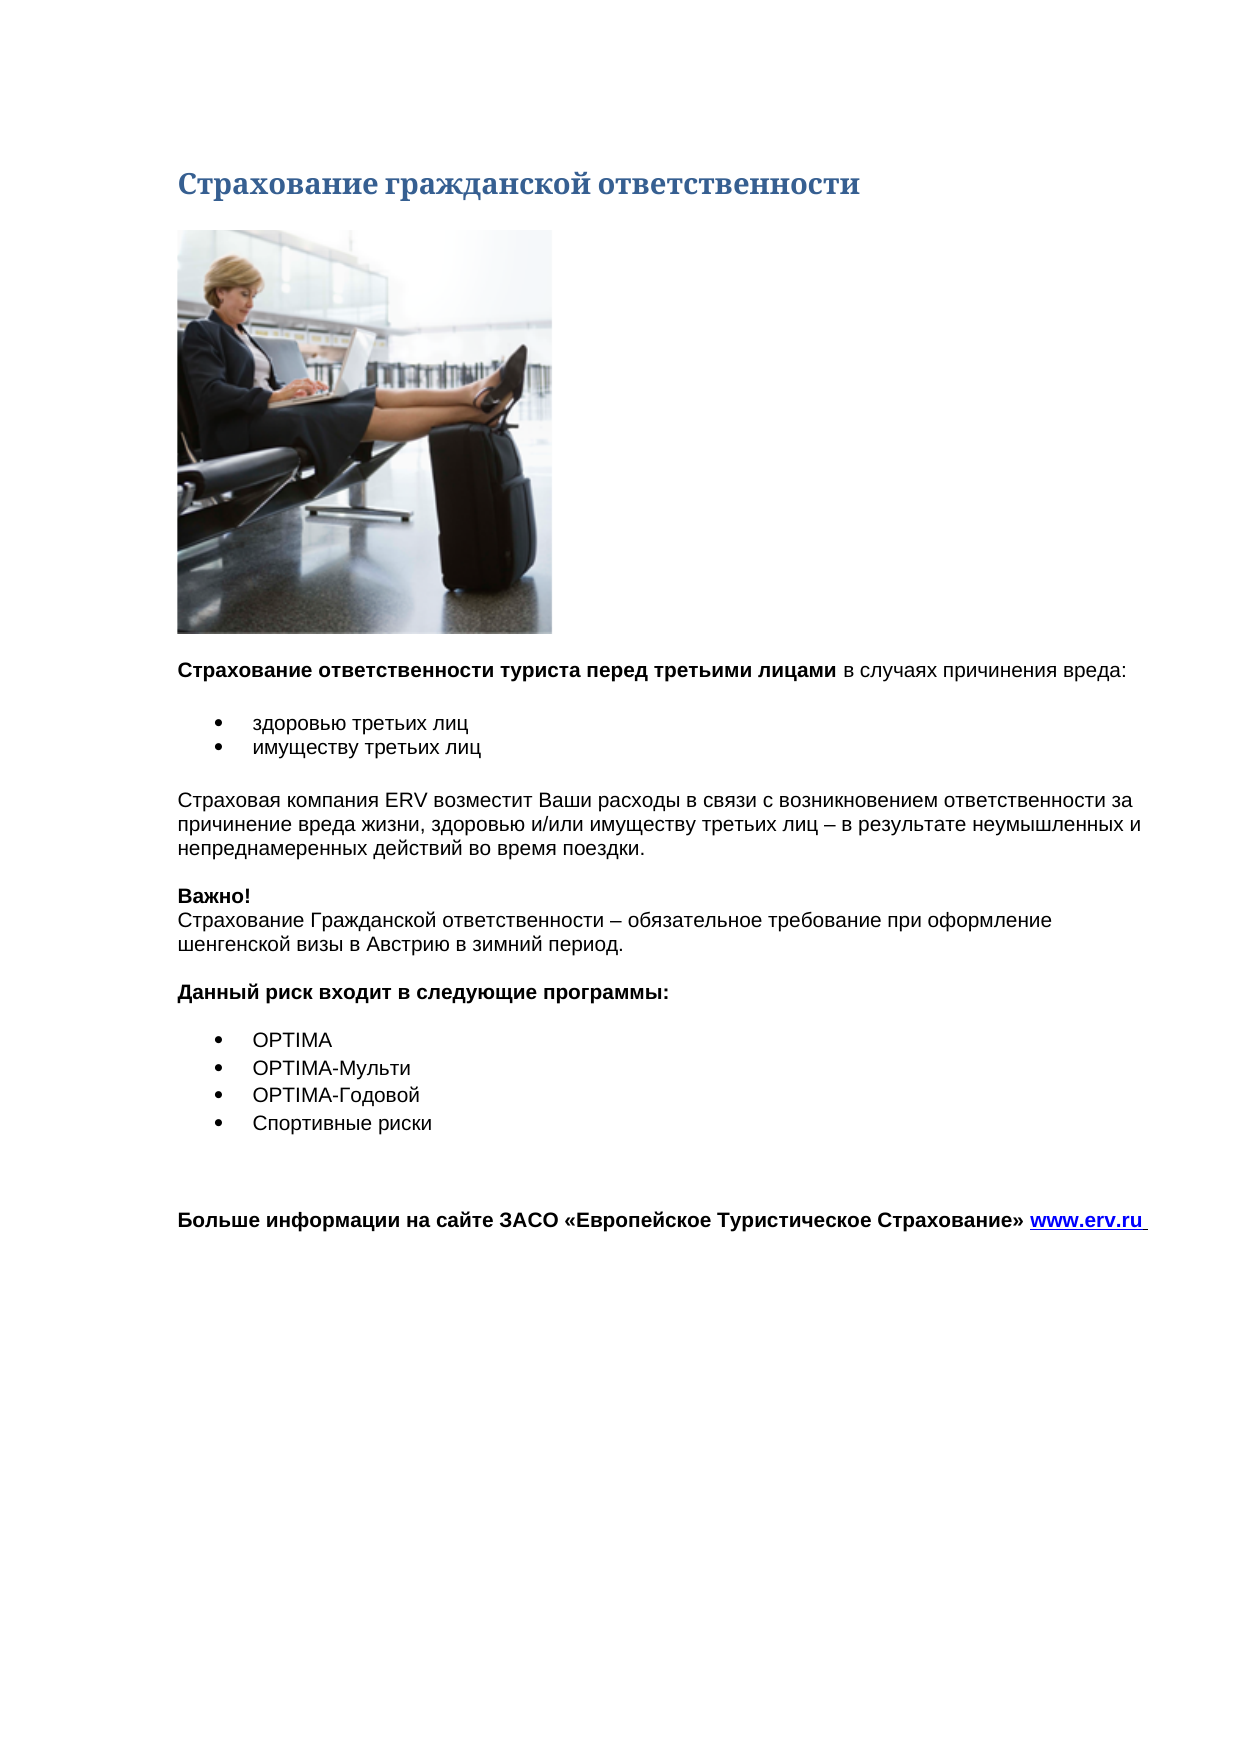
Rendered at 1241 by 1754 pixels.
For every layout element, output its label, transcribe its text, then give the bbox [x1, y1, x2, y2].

list OPTIMA-Годовой [215, 1083, 1152, 1107]
picture [177, 230, 553, 634]
text Данный риск входит в следующие программы: [177, 980, 1152, 1004]
text Важно! Страхование Гражданской ответственности – обязательное требование при оформление шенгенской визы в Австрию в зимний период. [177, 884, 1152, 956]
list здоровью третьих лиц [215, 711, 1152, 735]
list имуществу третьих лиц [215, 735, 1152, 759]
list OPTIMA-Мульти [215, 1056, 1152, 1080]
text Больше информации на сайте ЗАСО «Европейское Туристическое Страхование» www.erv.ru [177, 1208, 1152, 1232]
text Страхование ответственности туриста перед третьими лицами в случаях причинения вреда: [177, 634, 1152, 682]
subtitle Страхование гражданской ответственности [177, 168, 1152, 202]
list OPTIMA [215, 1028, 1152, 1052]
text Страховая компания ERV возместит Ваши расходы в связи с возникновением ответственности за причинение вреда жизни, здоровью и/или имуществу третьих лиц – в результате неумышленных и непреднамеренных действий во время поездки. [177, 788, 1152, 860]
list Спортивные риски [215, 1111, 1152, 1135]
